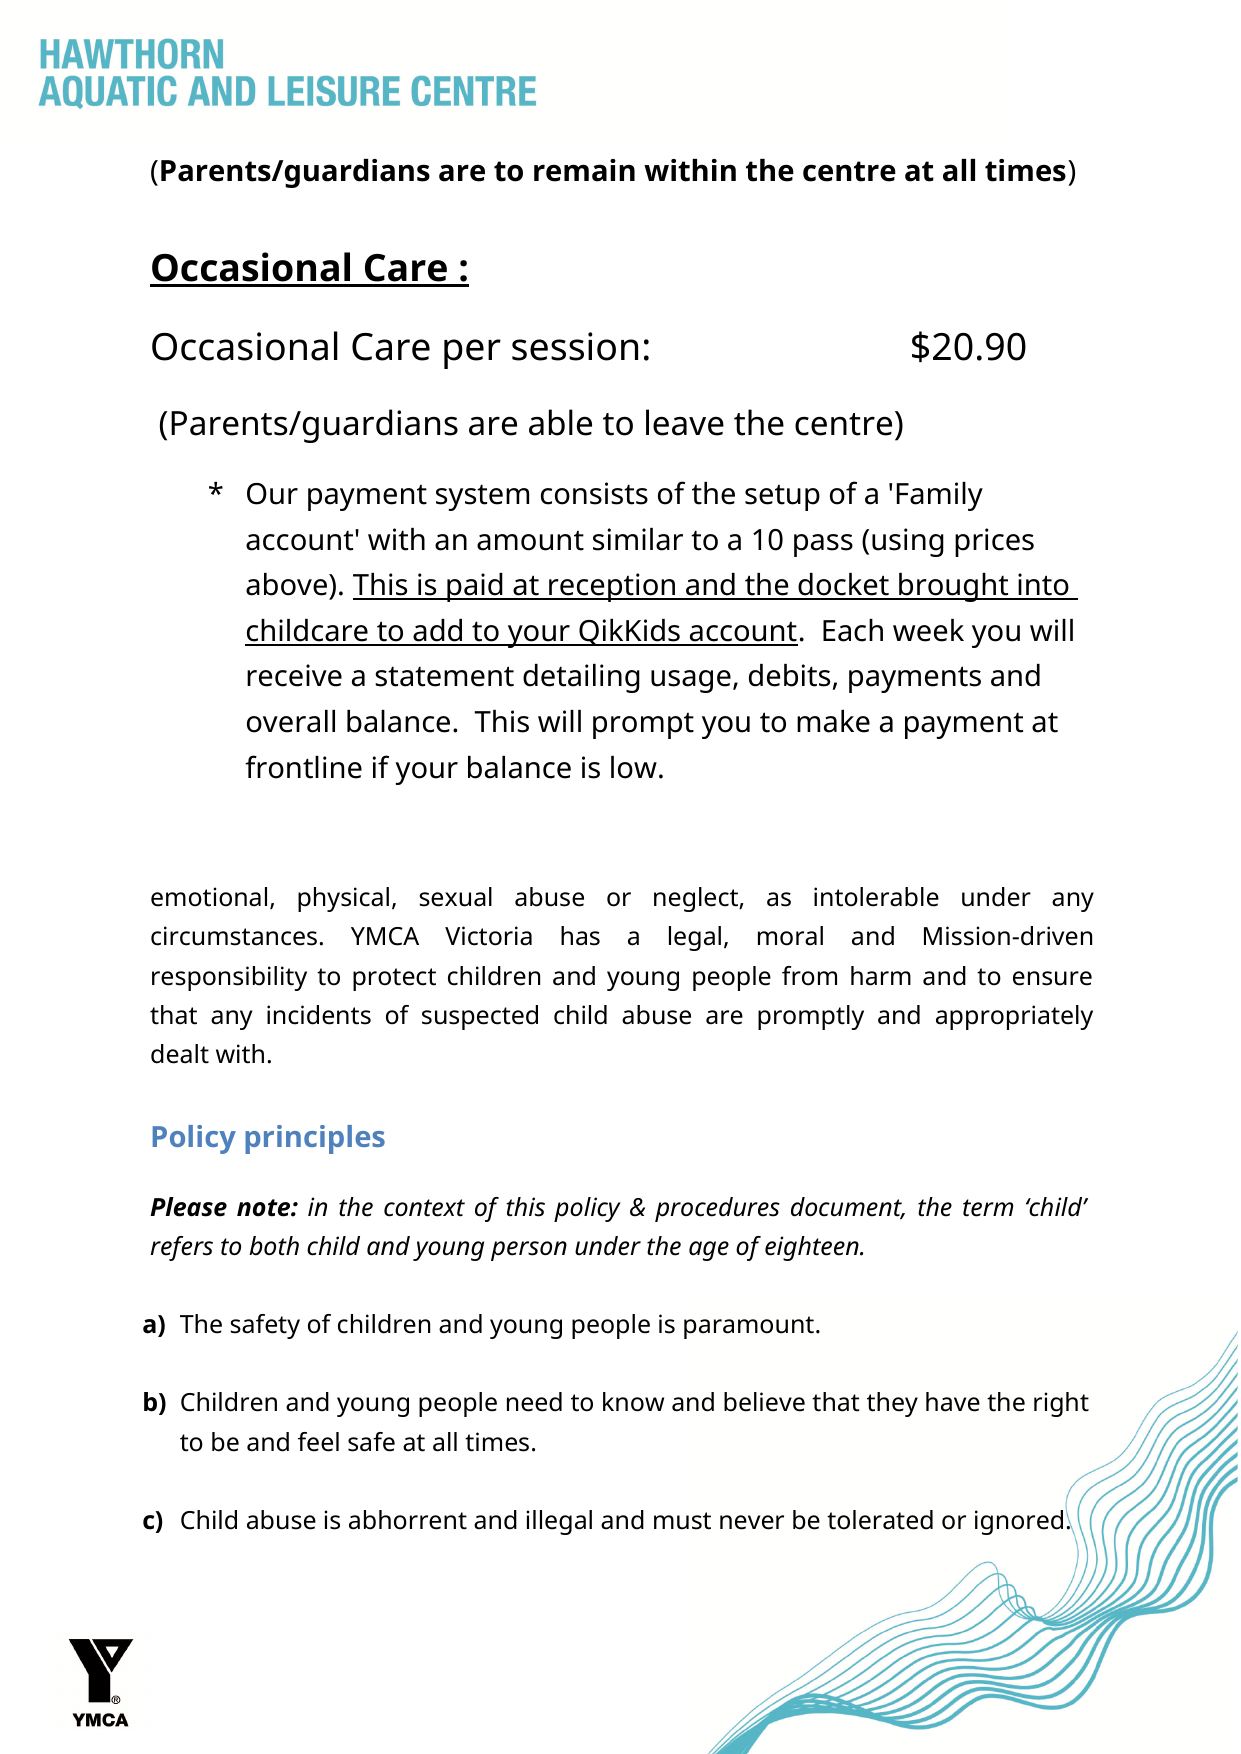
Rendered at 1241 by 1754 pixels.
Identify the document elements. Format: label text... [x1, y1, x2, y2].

list Child abuse is abhorrent and illegal and must never be tolerated or ignored. [142, 1502, 1090, 1537]
picture [0, 0, 1012, 148]
picture [689, 1291, 1238, 1754]
text emotional, physical, sexual abuse or neglect, as intolerable under any circumstances. YMCA Victoria has a legal, moral and Mission-driven responsibility to protect children and young people from harm and to ensure that any incidents of suspected child abuse are promptly and appropriately dealt with. [150, 880, 1095, 1071]
list Children and young people need to know and believe that they have the right to be and feel safe at all times. [142, 1385, 1090, 1458]
text Occasional Care : [150, 241, 1090, 292]
text (Parents/guardians are to remain within the centre at all times) [150, 150, 1090, 190]
text Please note: in the context of this policy & procedures document, the term ‘child’ refers to both child and young person under the age of eighteen. [150, 1189, 1090, 1262]
text Policy principles [150, 1116, 1090, 1156]
list Our payment system consists of the setup of a 'Family account' with an amount similar to a 10 pass (using prices above). This is paid at reception and the docket brought into childcare to add to your QikKids account. Each week you will receive a statement detailing usage, debits, payments and overall balance. This will prompt you to make a payment at frontline if your balance is low. [208, 473, 1090, 787]
picture [46, 1627, 151, 1731]
text Occasional Care per session: $20.90 [150, 321, 1090, 372]
text (Parents/guardians are able to leave the centre) [150, 400, 1090, 446]
list The safety of children and young people is paramount. [142, 1307, 1090, 1341]
